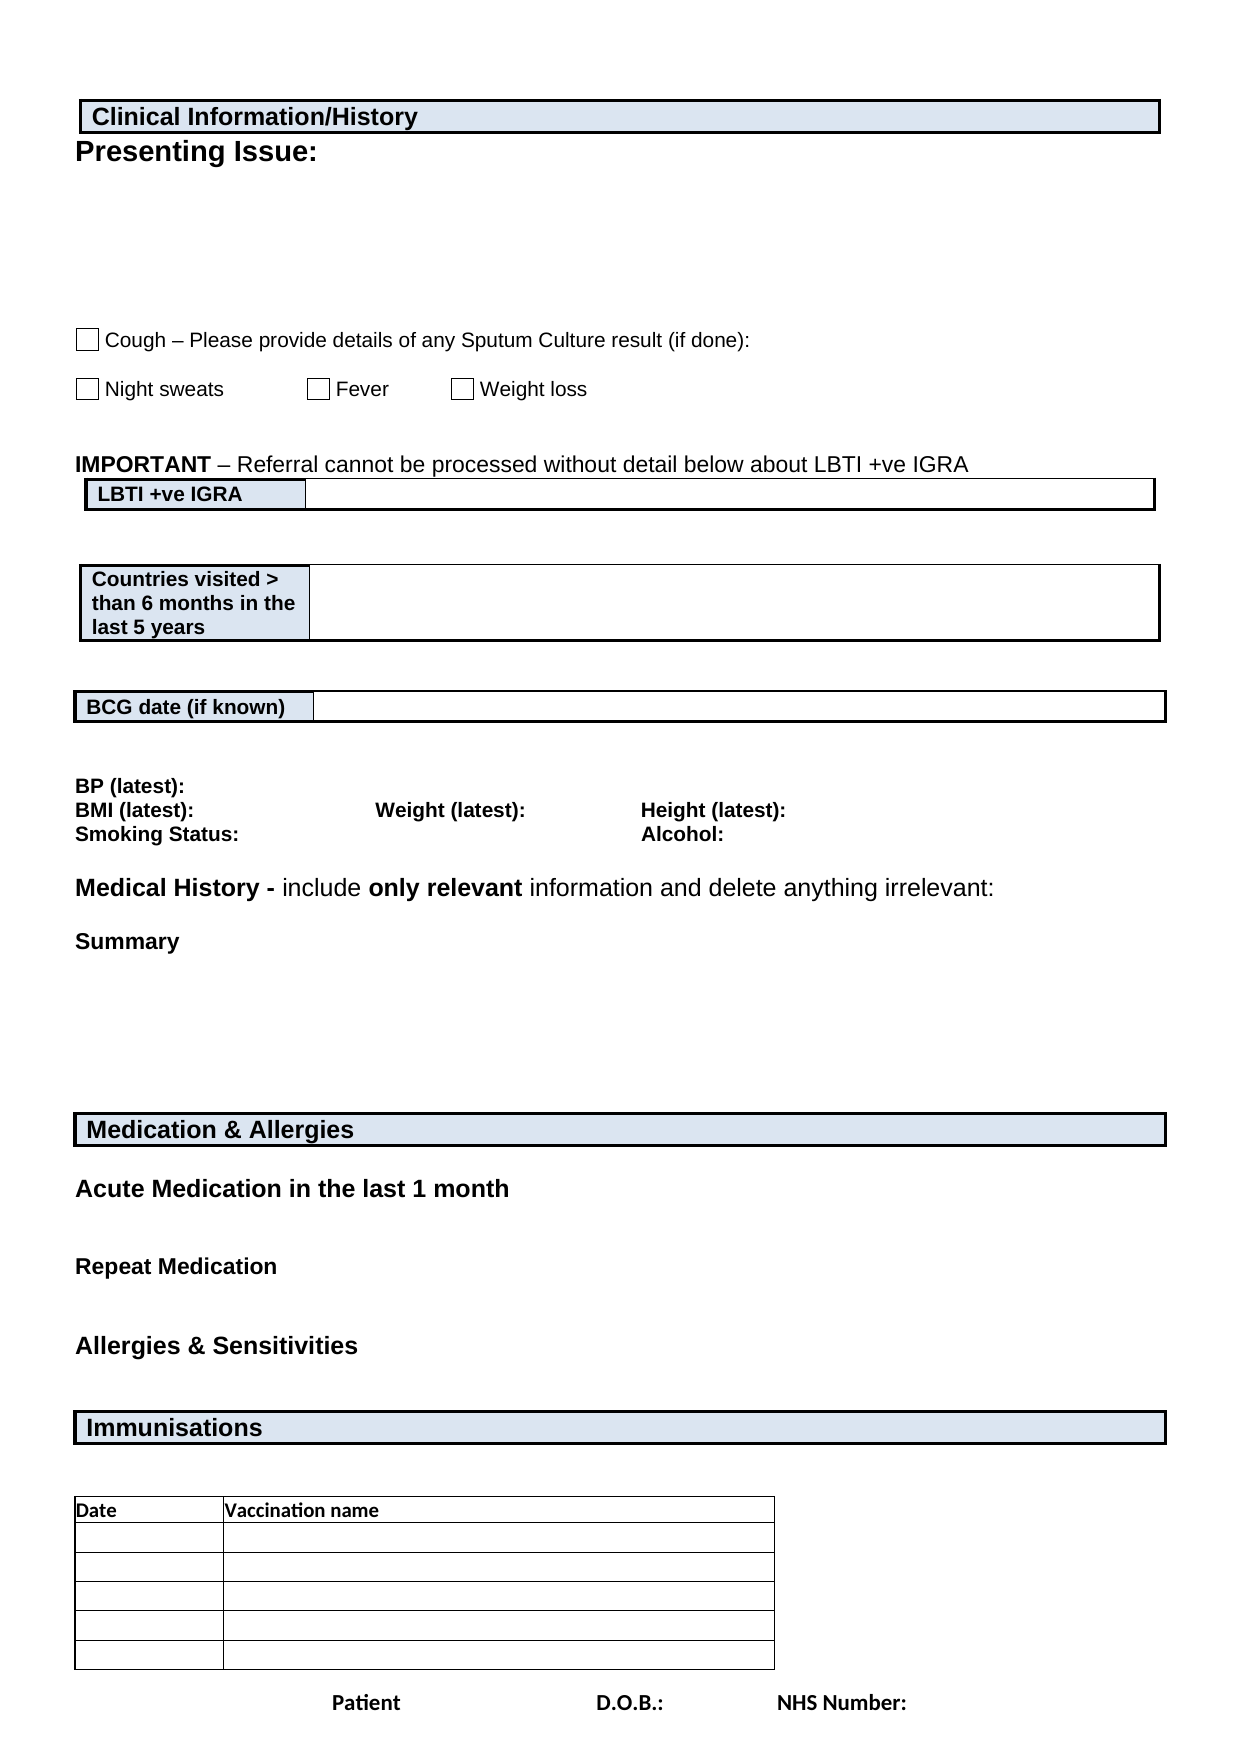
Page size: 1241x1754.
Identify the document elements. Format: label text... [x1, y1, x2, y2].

text BP (latest): [75, 774, 1165, 798]
text Medical History - include only relevant information and delete anything irrelevant: [75, 873, 1165, 901]
text IMPORTANT – Referral cannot be processed without detail below about LBTI +ve IGRA [75, 451, 1165, 478]
text Smoking Status: Alcohol: [75, 822, 1165, 846]
table_header Immunisations [77, 1413, 1164, 1442]
text Presenting Issue: [75, 134, 1165, 167]
table_header [314, 692, 1164, 720]
table_header Countries visited > than 6 months in the last 5 years [82, 567, 309, 639]
text Night sweats Fever Weight loss [75, 377, 1165, 401]
text Summary [75, 928, 1165, 954]
table_header [310, 565, 1158, 639]
text Cough – Please provide details of any Sputum Culture result (if done): [75, 326, 1165, 352]
table_header Clinical Information/History [82, 102, 1158, 131]
table_header [306, 479, 1153, 508]
text Acute Medication in the last 1 month [75, 1173, 1165, 1202]
text Repeat Medication [75, 1253, 1165, 1279]
table_header BCG date (if known) [77, 693, 313, 720]
text Allergies & Sensitivities [75, 1331, 1165, 1360]
table_header LBTI +ve IGRA [88, 481, 305, 508]
text BMI (latest): Weight (latest): Height (latest): [75, 798, 1165, 822]
table_header Medication & Allergies [77, 1115, 1164, 1144]
